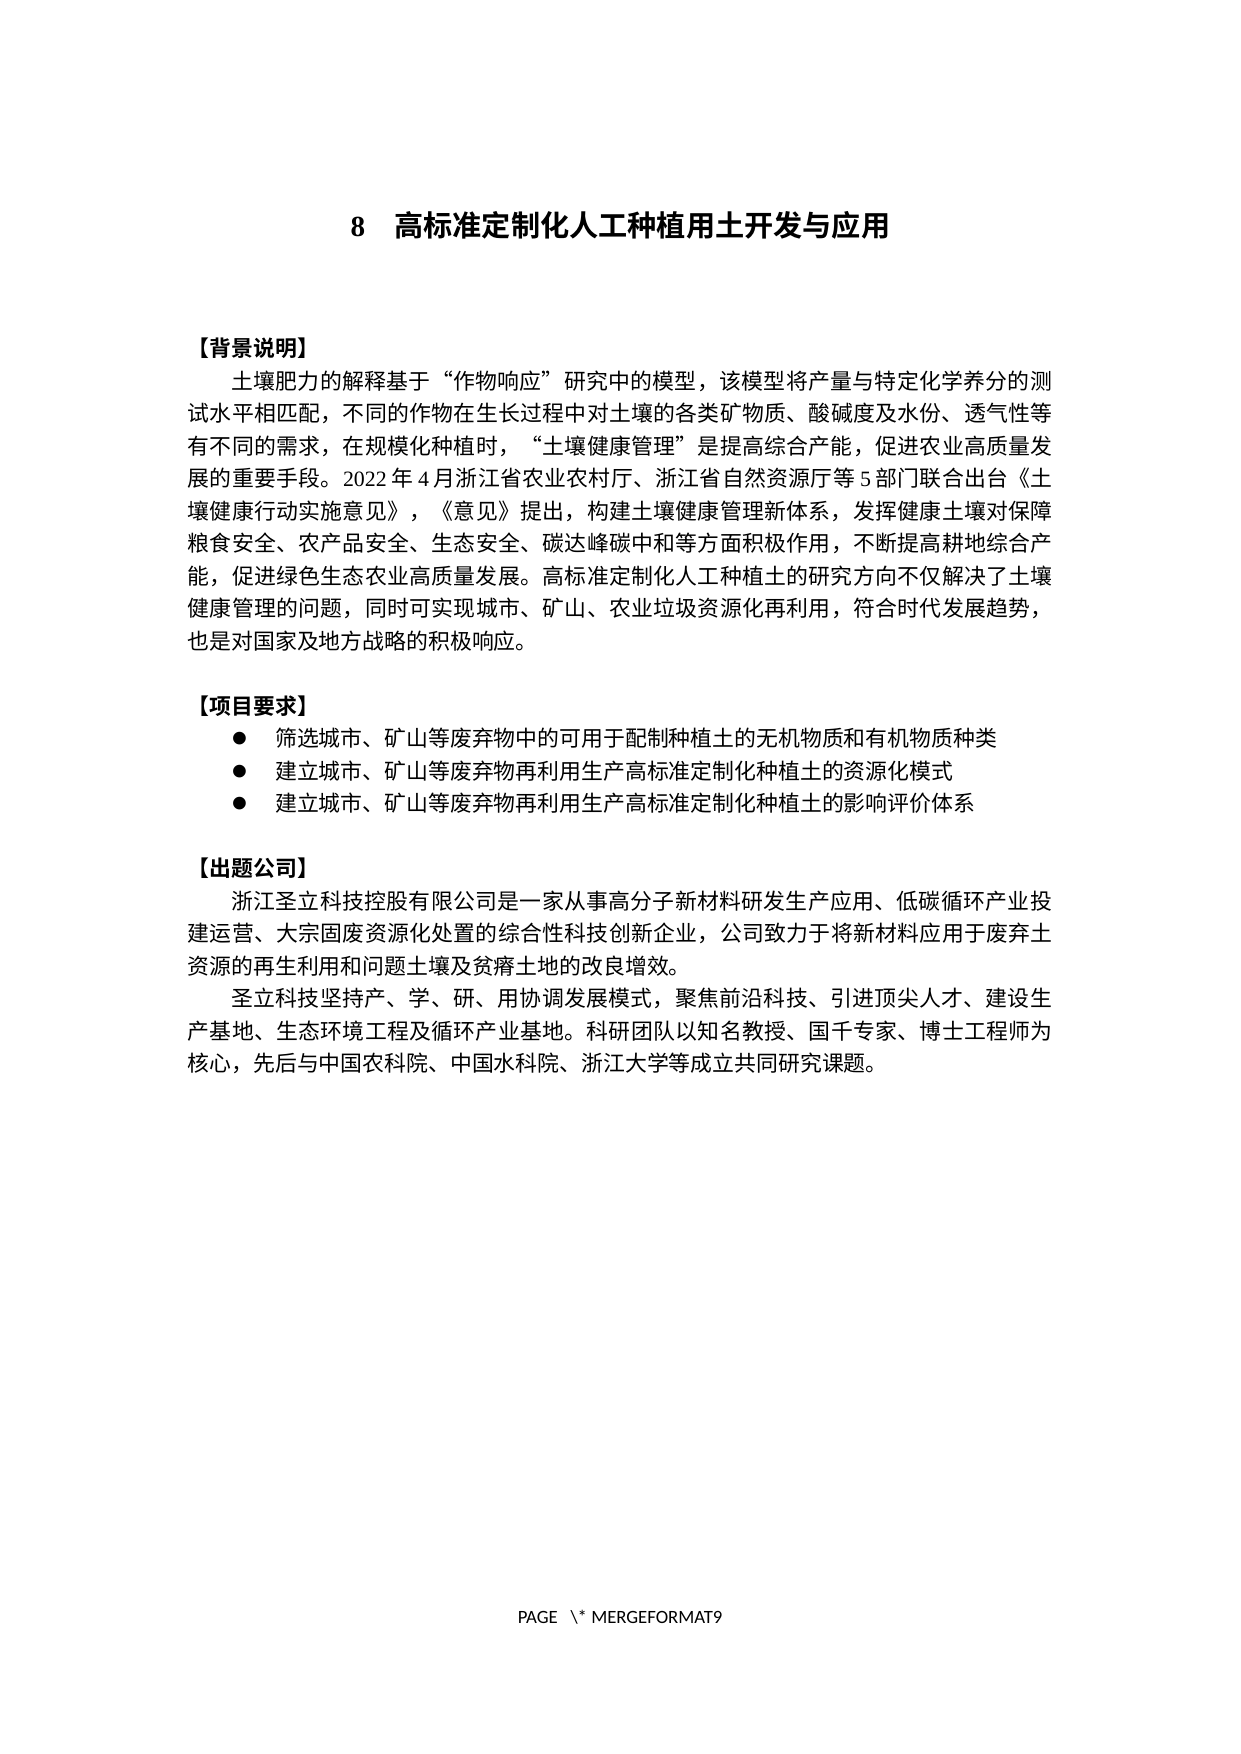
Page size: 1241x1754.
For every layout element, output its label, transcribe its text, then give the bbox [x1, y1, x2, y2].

list 建立城市、矿山等废弃物再利用生产高标准定制化种植土的影响评价体系 [231, 786, 1053, 818]
text 【背景说明】 [187, 331, 1053, 363]
list 筛选城市、矿山等废弃物中的可用于配制种植土的无机物质和有机物质种类 [231, 721, 1053, 753]
text 圣立科技坚持产、学、研、用协调发展模式，聚焦前沿科技、引进顶尖人才、建设生产基地、生态环境工程及循环产业基地。科研团队以知名教授、国千专家、博士工程师为核心，先后与中国农科院、中国水科院、浙江大学等成立共同研究课题。 [187, 981, 1053, 1078]
text 【出题公司】 [187, 851, 1053, 883]
text 浙江圣立科技控股有限公司是一家从事高分子新材料研发生产应用、低碳循环产业投建运营、大宗固废资源化处置的综合性科技创新企业，公司致力于将新材料应用于废弃土资源的再生利用和问题土壤及贫瘠土地的改良增效。 [187, 883, 1053, 981]
text 【项目要求】 [187, 688, 1053, 721]
text 土壤肥力的解释基于“作物响应”研究中的模型，该模型将产量与特定化学养分的测试水平相匹配，不同的作物在生长过程中对土壤的各类矿物质、酸碱度及水份、透气性等有不同的需求，在规模化种植时，“土壤健康管理”是提高综合产能，促进农业高质量发展的重要手段。2022年4月浙江省农业农村厅、浙江省自然资源厅等5部门联合出台《土壤健康行动实施意见》，《意见》提出，构建土壤健康管理新体系，发挥健康土壤对保障粮食安全、农产品安全、生态安全、碳达峰碳中和等方面积极作用，不断提高耕地综合产能，促进绿色生态农业高质量发展。高标准定制化人工种植土的研究方向不仅解决了土壤健康管理的问题，同时可实现城市、矿山、农业垃圾资源化再利用，符合时代发展趋势，也是对国家及地方战略的积极响应。 [187, 363, 1053, 656]
list 建立城市、矿山等废弃物再利用生产高标准定制化种植土的资源化模式 [231, 753, 1053, 786]
subtitle 高标准定制化人工种植用土开发与应用 [187, 191, 1053, 256]
